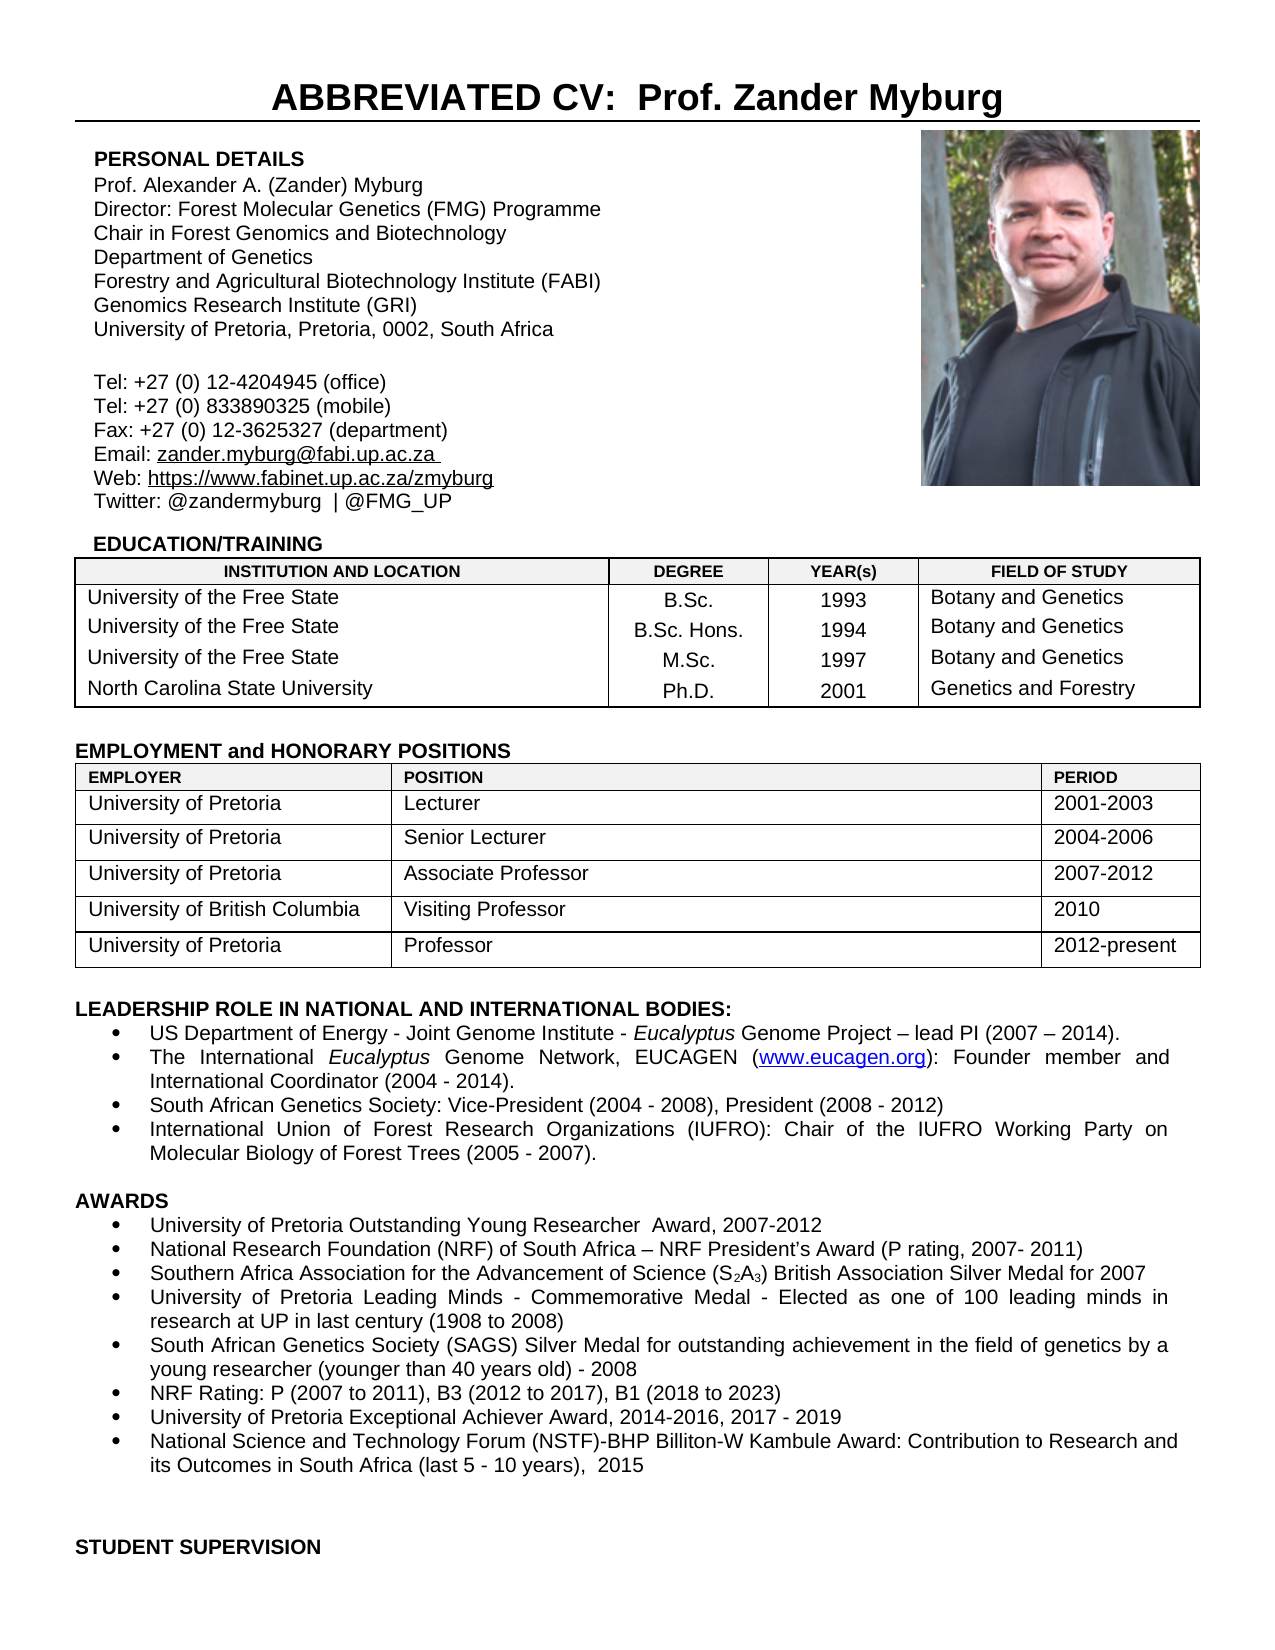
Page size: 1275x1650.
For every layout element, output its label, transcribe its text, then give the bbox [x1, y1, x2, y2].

table_cell University of Pretoria [76, 791, 391, 824]
table_cell Senior Lecturer [392, 825, 1041, 860]
list NRF Rating: P (2007 to 2011), B3 (2012 to 2017), B1 (2018 to 2023) [112, 1381, 1170, 1405]
table_cell Ph.D. [609, 676, 768, 706]
list National Science and Technology Forum (NSTF)-BHP Billiton-W Kambule Award: Contribution to Research and its Outcomes in South Africa (last 5 - 10 years), 2015 [112, 1429, 1200, 1477]
table_cell 2012-present [1042, 933, 1200, 967]
table_cell M.Sc. [609, 645, 768, 676]
list International Union of Forest Research Organizations (IUFRO): Chair of the IUFRO Working Party on Molecular Biology of Forest Trees (2005 - 2007). [112, 1117, 1170, 1165]
table_cell 2004-2006 [1042, 825, 1200, 860]
table_header EDUCATION/TRAINING [75, 122, 1200, 557]
table_header EMPLOYER [76, 764, 391, 790]
list Southern Africa Association for the Advancement of Science (S2A3) British Association Silver Medal for 2007 [112, 1261, 1170, 1285]
table_cell University of the Free State [76, 614, 608, 645]
table_cell University of Pretoria [76, 825, 391, 860]
table_cell 2010 [1042, 897, 1200, 931]
table_cell B.Sc. [609, 585, 768, 614]
table_cell Associate Professor [392, 861, 1041, 896]
table_cell FIELD OF STUDY [919, 559, 1199, 584]
list University of Pretoria Leading Minds - Commemorative Medal - Elected as one of 100 leading minds in research at UP in last century (1908 to 2008) [112, 1285, 1170, 1333]
table_cell University of Pretoria [76, 861, 391, 896]
table_cell INSTITUTION AND LOCATION [76, 559, 608, 584]
table_cell North Carolina State University [76, 676, 608, 706]
table_cell University of the Free State [76, 645, 608, 676]
table_cell Botany and Genetics [919, 614, 1199, 645]
text AWARDS [75, 1189, 1170, 1213]
text LEADERSHIP ROLE IN NATIONAL AND INTERNATIONAL BODIES: [75, 997, 1200, 1021]
table_cell Botany and Genetics [919, 645, 1199, 676]
list University of Pretoria Exceptional Achiever Award, 2014-2016, 2017 - 2019 [112, 1405, 1170, 1429]
table_cell Genetics and Forestry [919, 676, 1199, 706]
list US Department of Energy - Joint Genome Institute - Eucalyptus Genome Project – lead PI (2007 – 2014). [112, 1021, 1170, 1045]
table_header PERIOD [1042, 764, 1200, 790]
list National Research Foundation (NRF) of South Africa – NRF President’s Award (P rating, 2007- 2011) [112, 1237, 1170, 1261]
table_cell 1994 [769, 614, 918, 645]
table_header POSITION [392, 764, 1041, 790]
text STUDENT SUPERVISION [75, 1535, 1200, 1559]
table_cell Lecturer [392, 791, 1041, 824]
table_cell 1997 [769, 645, 918, 676]
list University of Pretoria Outstanding Young Researcher Award, 2007-2012 [112, 1213, 1170, 1237]
table_cell Botany and Genetics [919, 585, 1199, 614]
table_cell Visiting Professor [392, 897, 1041, 931]
table_cell Professor [392, 933, 1041, 967]
table_cell B.Sc. Hons. [609, 614, 768, 645]
table_cell YEAR(s) [769, 559, 918, 584]
table_cell 1993 [769, 585, 918, 614]
table_cell 2007-2012 [1042, 861, 1200, 896]
table_cell University of the Free State [76, 585, 608, 614]
table_cell DEGREE [610, 559, 768, 584]
list The International Eucalyptus Genome Network, EUCAGEN (www.eucagen.org): Founder member and International Coordinator (2004 - 2014). [112, 1045, 1170, 1093]
table_cell 2001 [769, 676, 918, 706]
list South African Genetics Society: Vice-President (2004 - 2008), President (2008 - 2012) [112, 1093, 1170, 1117]
table_cell 2001-2003 [1042, 791, 1200, 824]
table_cell University of British Columbia [76, 897, 391, 931]
text EMPLOYMENT and HONORARY POSITIONS [75, 739, 1200, 763]
list South African Genetics Society (SAGS) Silver Medal for outstanding achievement in the field of genetics by a young researcher (younger than 40 years old) - 2008 [112, 1333, 1170, 1381]
table_cell University of Pretoria [76, 933, 391, 967]
